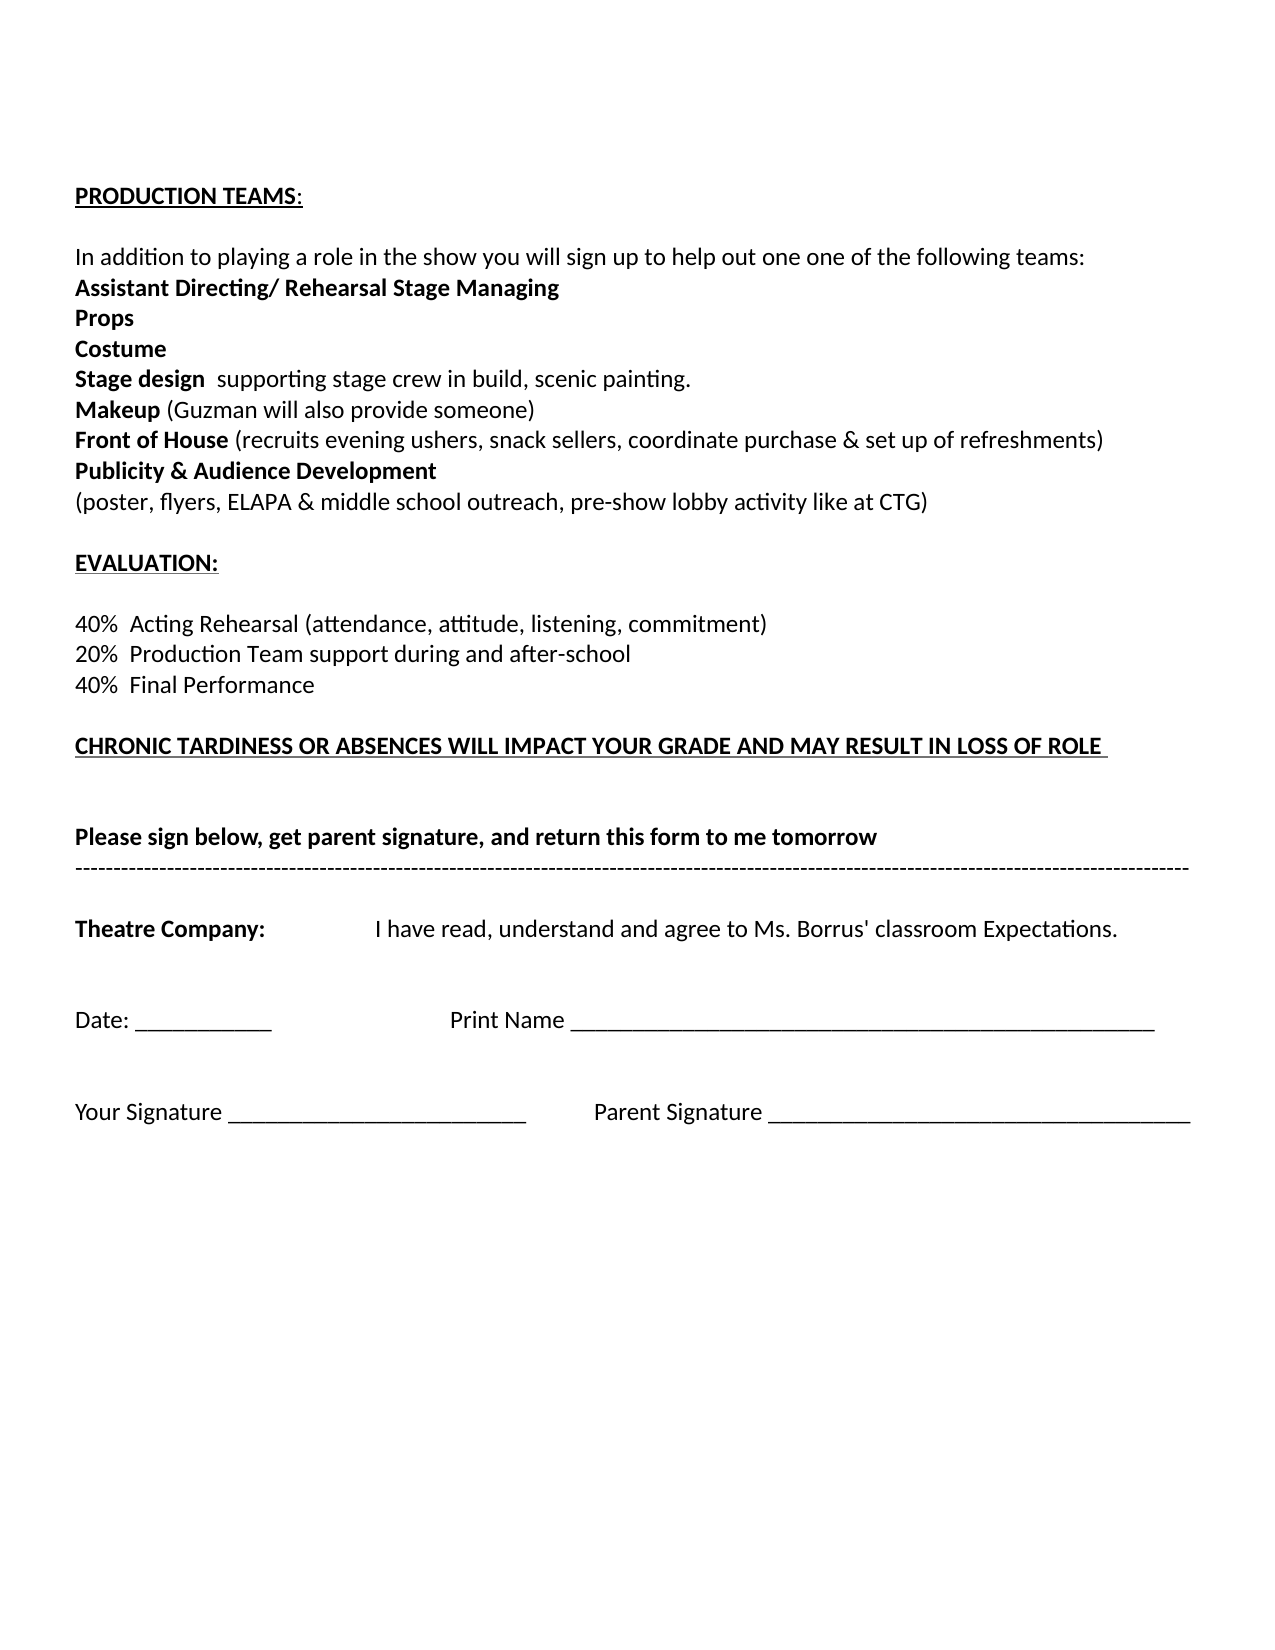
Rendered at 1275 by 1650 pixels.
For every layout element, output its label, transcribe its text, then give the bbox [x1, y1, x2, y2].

text Costume [75, 333, 1200, 364]
text Assistant Directing/ Rehearsal Stage Managing [75, 272, 1200, 303]
text Your Signature ________________________ Parent Signature __________________________________ [75, 1096, 1200, 1127]
text Please sign below, get parent signature, and return this form to me tomorrow [75, 821, 1200, 852]
text 20% Production Team support during and after-school [75, 638, 1200, 669]
text 40% Final Performance [75, 669, 1200, 699]
text Makeup (Guzman will also provide someone) [75, 394, 1200, 425]
text In addition to playing a role in the show you will sign up to help out one one of the following teams: [75, 242, 1200, 272]
text Props [75, 303, 1200, 333]
text EVALUATION: [75, 547, 1200, 577]
text Stage design supporting stage crew in build, scenic painting. [75, 364, 1200, 394]
text CHRONIC TARDINESS OR ABSENCES WILL IMPACT YOUR GRADE AND MAY RESULT IN LOSS OF ROLE [75, 730, 1200, 760]
text Publicity & Audience Development [75, 455, 1200, 486]
text Front of House (recruits evening ushers, snack sellers, coordinate purchase & set up of refreshments) [75, 425, 1200, 455]
text (poster, flyers, ELAPA & middle school outreach, pre-show lobby activity like at CTG) [75, 486, 1200, 516]
text 40% Acting Rehearsal (attendance, attitude, listening, commitment) [75, 608, 1200, 638]
text Date: ___________ Print Name _______________________________________________ [75, 1004, 1200, 1035]
text PRODUCTION TEAMS: [75, 181, 1200, 211]
text Theatre Company: I have read, understand and agree to Ms. Borrus' classroom Expectations. [75, 913, 1200, 943]
text -------------------------------------------------------------------------------------------------------------------------------------------------- [75, 852, 1200, 882]
